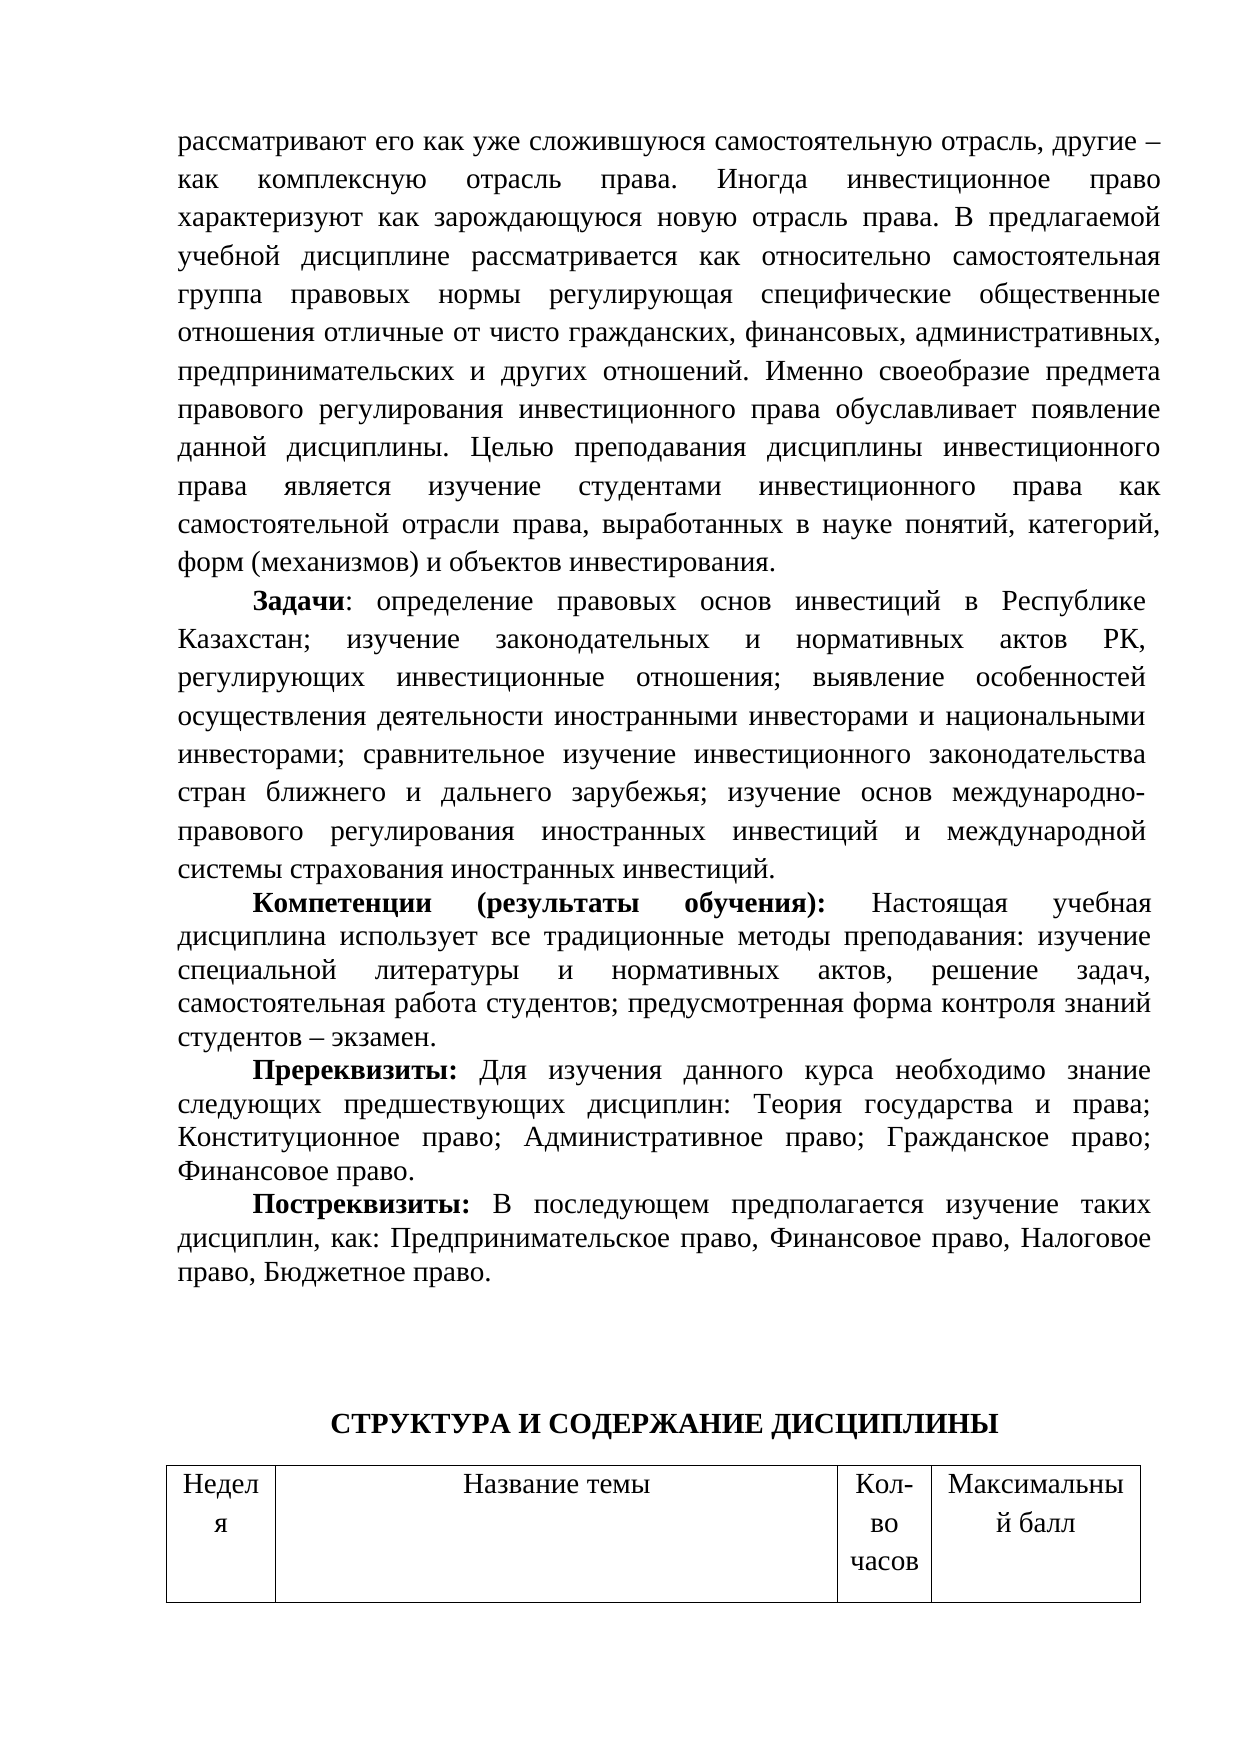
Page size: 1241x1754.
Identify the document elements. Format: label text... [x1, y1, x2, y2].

text Задачи: определение правовых основ инвестиций в Республике Казахстан; изучение законодательных и нормативных актов РК, регулирующих инвестиционные отношения; выявление особенностей осуществления деятельности иностранными инвесторами и национальными инвесторами; сравнительное изучение инвестиционного законодательства стран ближнего и дальнего зарубежья; изучение основ международно-правового регулирования иностранных инвестиций и международной системы страхования иностранных инвестиций. [177, 578, 1146, 885]
table_header Название темы [276, 1466, 837, 1602]
table_header Максимальный балл [932, 1466, 1140, 1602]
text Компетенции (результаты обучения): Настоящая учебная дисциплина использует все традиционные методы преподавания: изучение специальной литературы и нормативных актов, решение задач, самостоятельная работа студентов; предусмотренная форма контроля знаний студентов – экзамен. [177, 885, 1152, 1052]
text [177, 118, 1161, 578]
table_header Неделя [167, 1466, 275, 1602]
text Постреквизиты: В последующем предполагается изучение таких дисциплин, как: Предпринимательское право, Финансовое право, Налоговое право, Бюджетное право. [177, 1187, 1152, 1287]
text СТРУКТУРА И СОДЕРЖАНИЕ ДИСЦИПЛИНЫ [177, 1406, 1152, 1439]
table_header Кол-во часов [838, 1466, 931, 1602]
text Пререквизиты: Для изучения данного курса необходимо знание следующих предшествующих дисциплин: Теория государства и права; Конституционное право; Административное право; Гражданское право; Финансовое право. [177, 1052, 1152, 1187]
